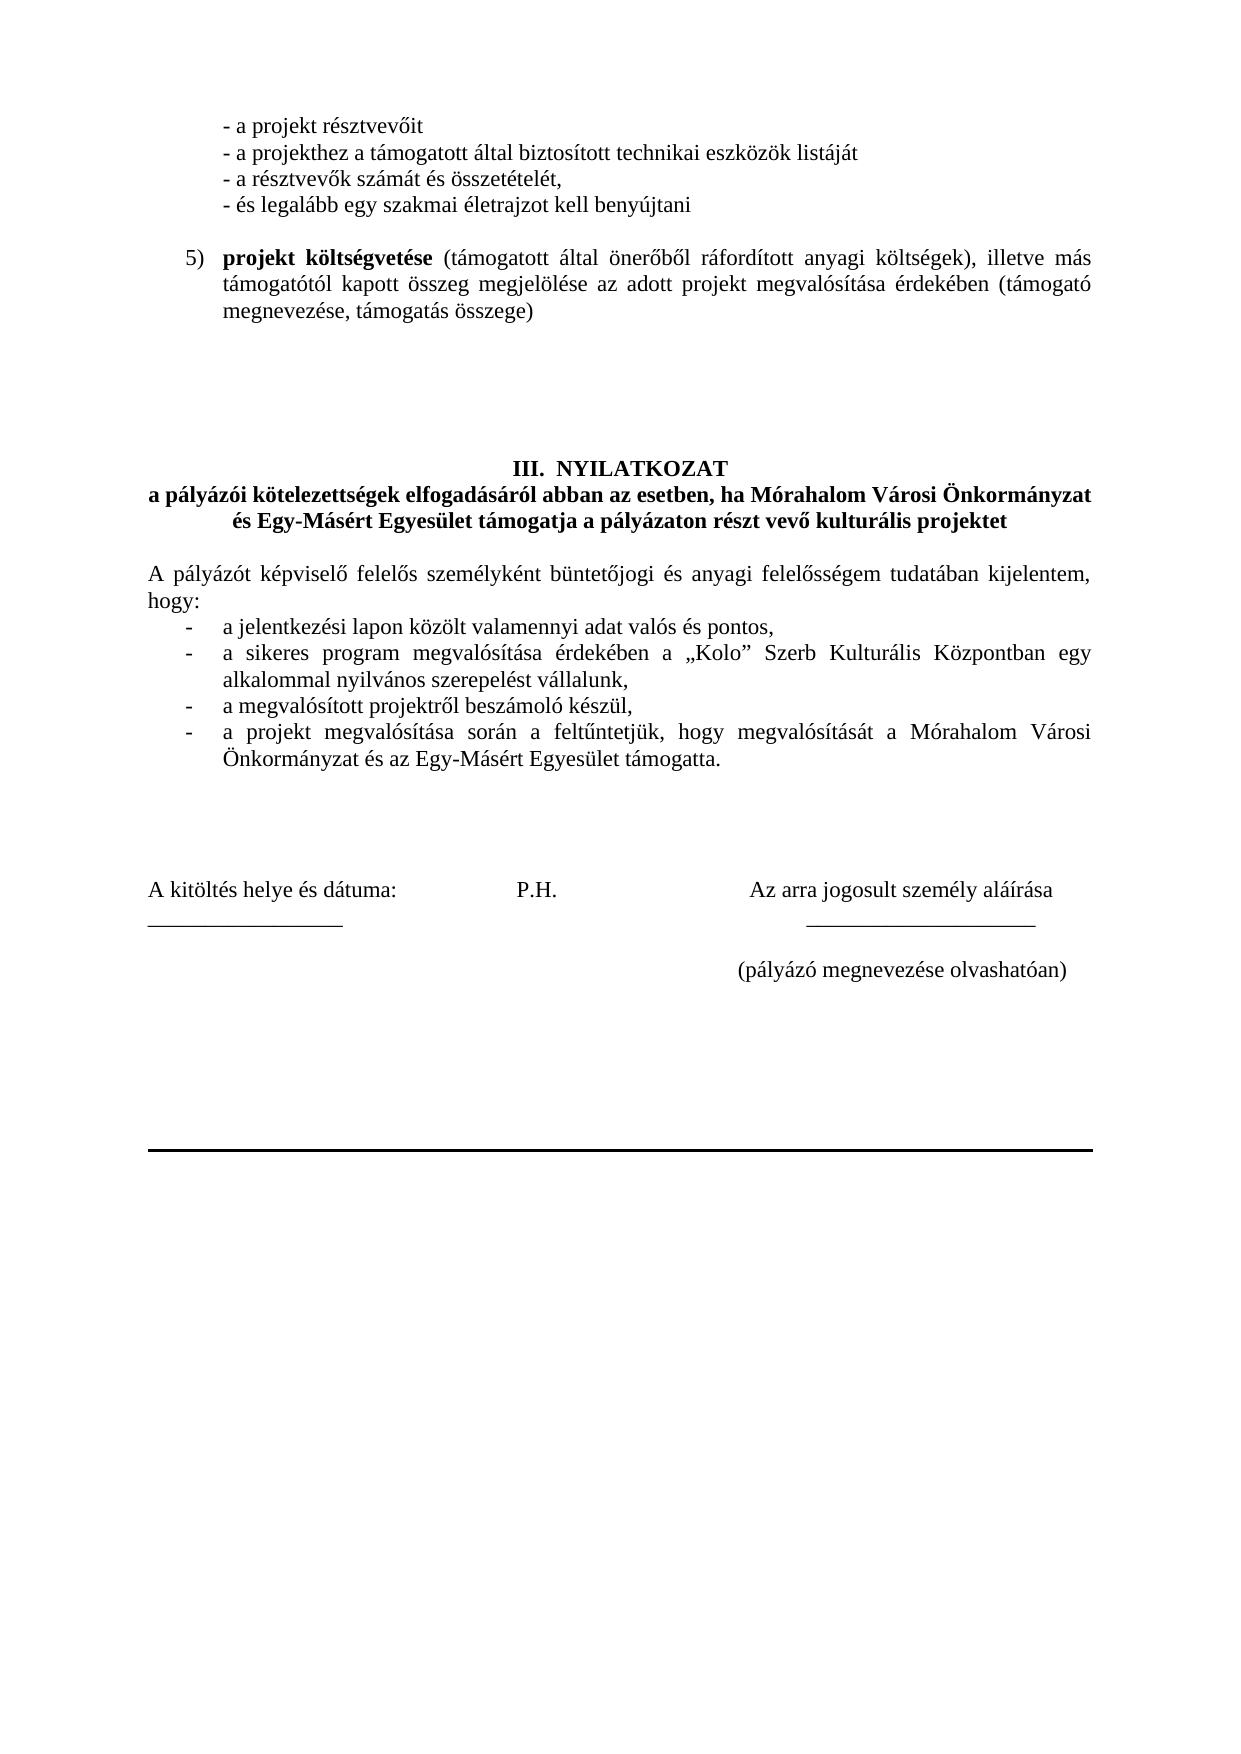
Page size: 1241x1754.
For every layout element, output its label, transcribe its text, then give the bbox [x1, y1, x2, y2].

text - a résztvevők számát és összetételét, [223, 165, 1093, 191]
list a megvalósított projektről beszámoló készül, [185, 692, 1093, 718]
text A kitöltés helye és dátuma: P.H. Az arra jogosult személy aláírása [148, 877, 1093, 903]
text - a projekthez a támogatott által biztosított technikai eszközök listáját [223, 139, 1093, 165]
list a projekt megvalósítása során a feltűntetjük, hogy megvalósítását a Mórahalom Városi Önkormányzat és az Egy-Másért Egyesület támogatta. [185, 718, 1093, 771]
text - a projekt résztvevőit [223, 112, 1093, 139]
text - és legalább egy szakmai életrajzot kell benyújtani [223, 191, 1093, 218]
text III. NYILATKOZAT [148, 455, 1093, 481]
text a pályázói kötelezettségek elfogadásáról abban az esetben, ha Mórahalom Városi Önkormányzat és Egy-Másért Egyesület támogatja a pályázaton részt vevő kulturális projektet [148, 481, 1093, 534]
list a jelentkezési lapon közölt valamennyi adat valós és pontos, [185, 613, 1093, 639]
text _________________ ____________________ [148, 903, 1093, 929]
list a sikeres program megvalósítása érdekében a „Kolo” Szerb Kulturális Központban egy alkalommal nyilvános szerepelést vállalunk, [185, 639, 1093, 692]
text (pályázó megnevezése olvashatóan) [148, 956, 1093, 982]
text A pályázót képviselő felelős személyként büntetőjogi és anyagi felelősségem tudatában kijelentem, hogy: [148, 560, 1093, 613]
list projekt költségvetése (támogatott által önerőből ráfordított anyagi költségek), illetve más támogatótól kapott összeg megjelölése az adott projekt megvalósítása érdekében (támogató megnevezése, támogatás összege) [185, 244, 1093, 323]
